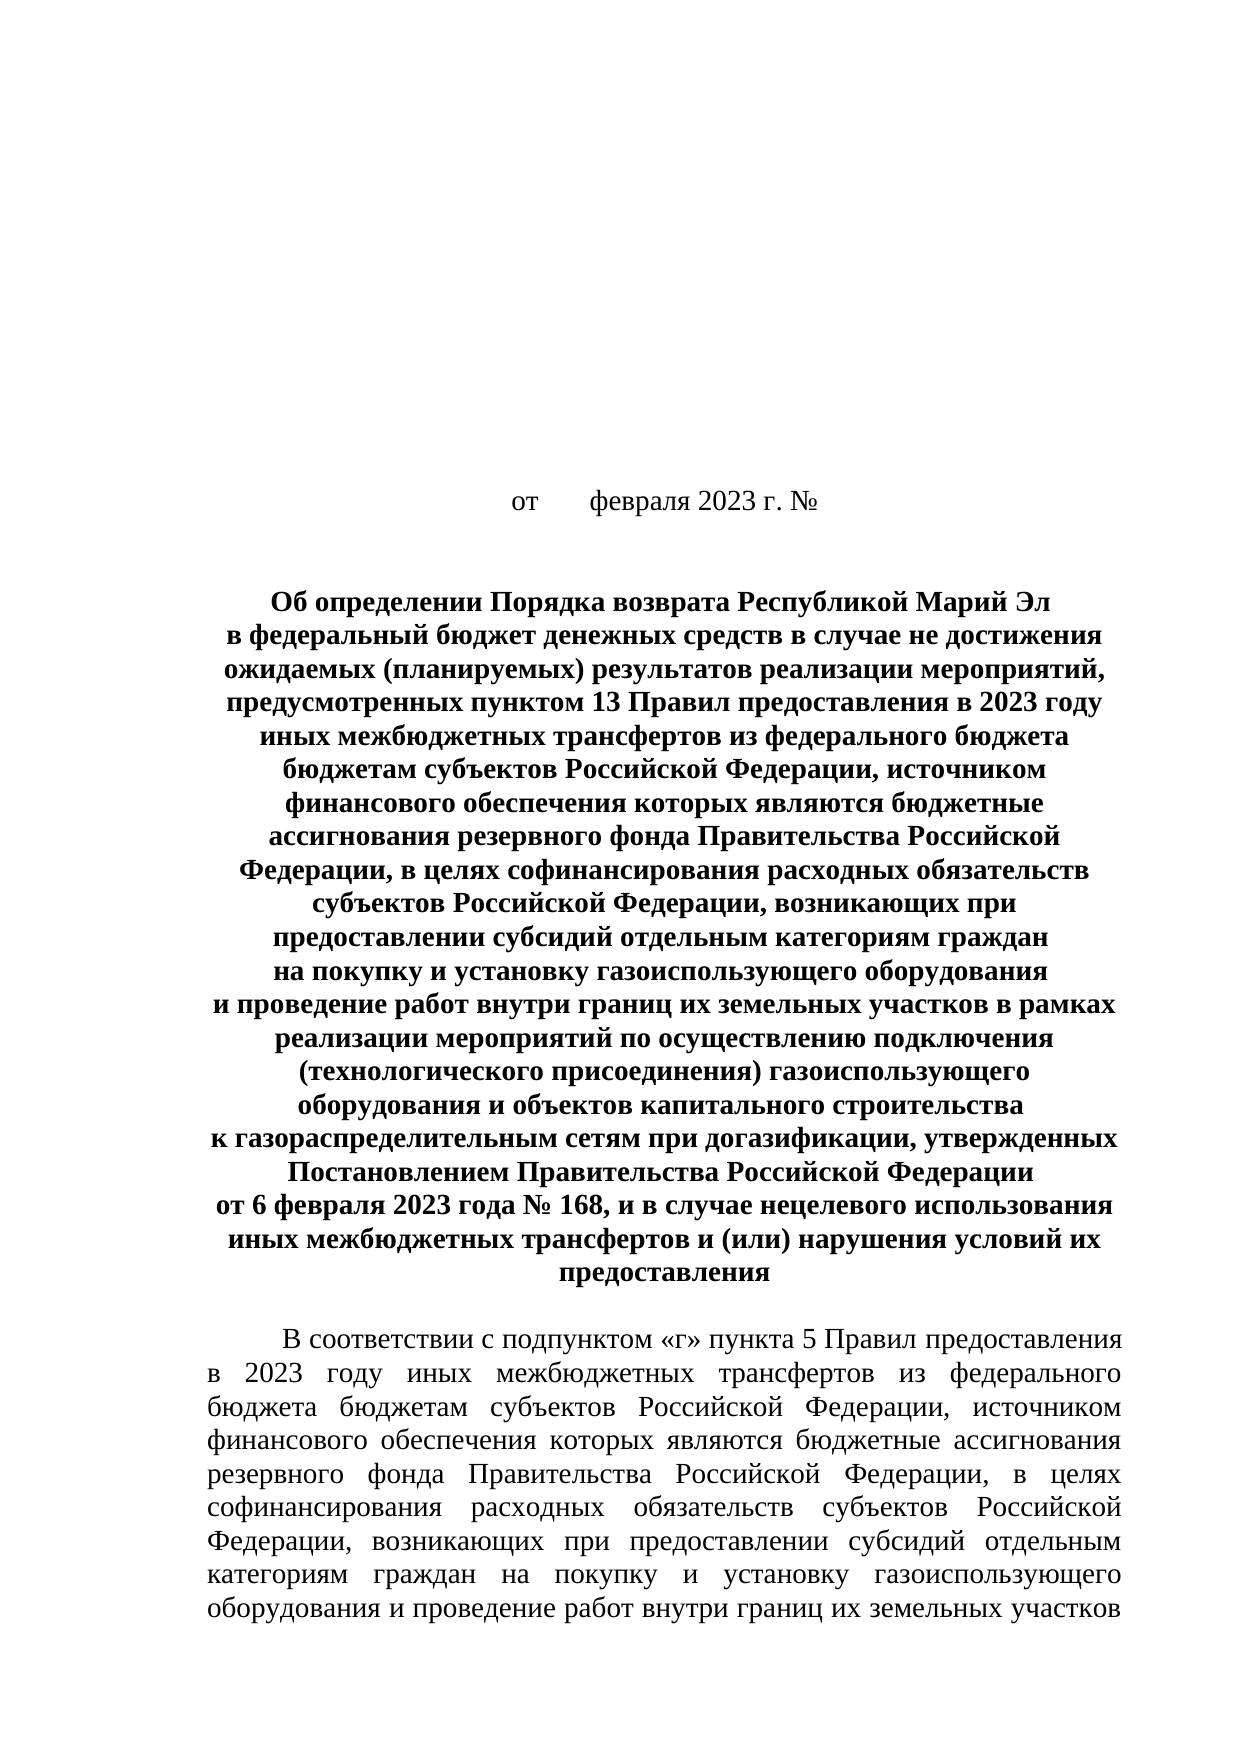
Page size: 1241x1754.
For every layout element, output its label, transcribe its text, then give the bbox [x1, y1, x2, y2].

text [207, 1322, 1122, 1623]
text от февраля 2023 г. № [207, 483, 1122, 517]
text Об определении Порядка возврата Республикой Марий Эл в федеральный бюджет денежных средств в случае не достижения ожидаемых (планируемых) результатов реализации мероприятий, предусмотренных пунктом 13 Правил предоставления в 2023 году иных межбюджетных трансфертов из федерального бюджета бюджетам субъектов Российской Федерации, источником финансового обеспечения которых являются бюджетные ассигнования резервного фонда Правительства Российской Федерации, в целях софинансирования расходных обязательств субъектов Российской Федерации, возникающих при предоставлении субсидий отдельным категориям граждан на покупку и установку газоиспользующего оборудования и проведение работ внутри границ их земельных участков в рамках реализации мероприятий по осуществлению подключения (технологического присоединения) газоиспользующего оборудования и объектов капитального строительства к газораспределительным сетям при догазификации, утвержденных Постановлением Правительства Российской Федерации от 6 февраля 2023 года № 168, и в случае нецелевого использования иных межбюджетных трансфертов и (или) нарушения условий их предоставления [207, 584, 1122, 1288]
